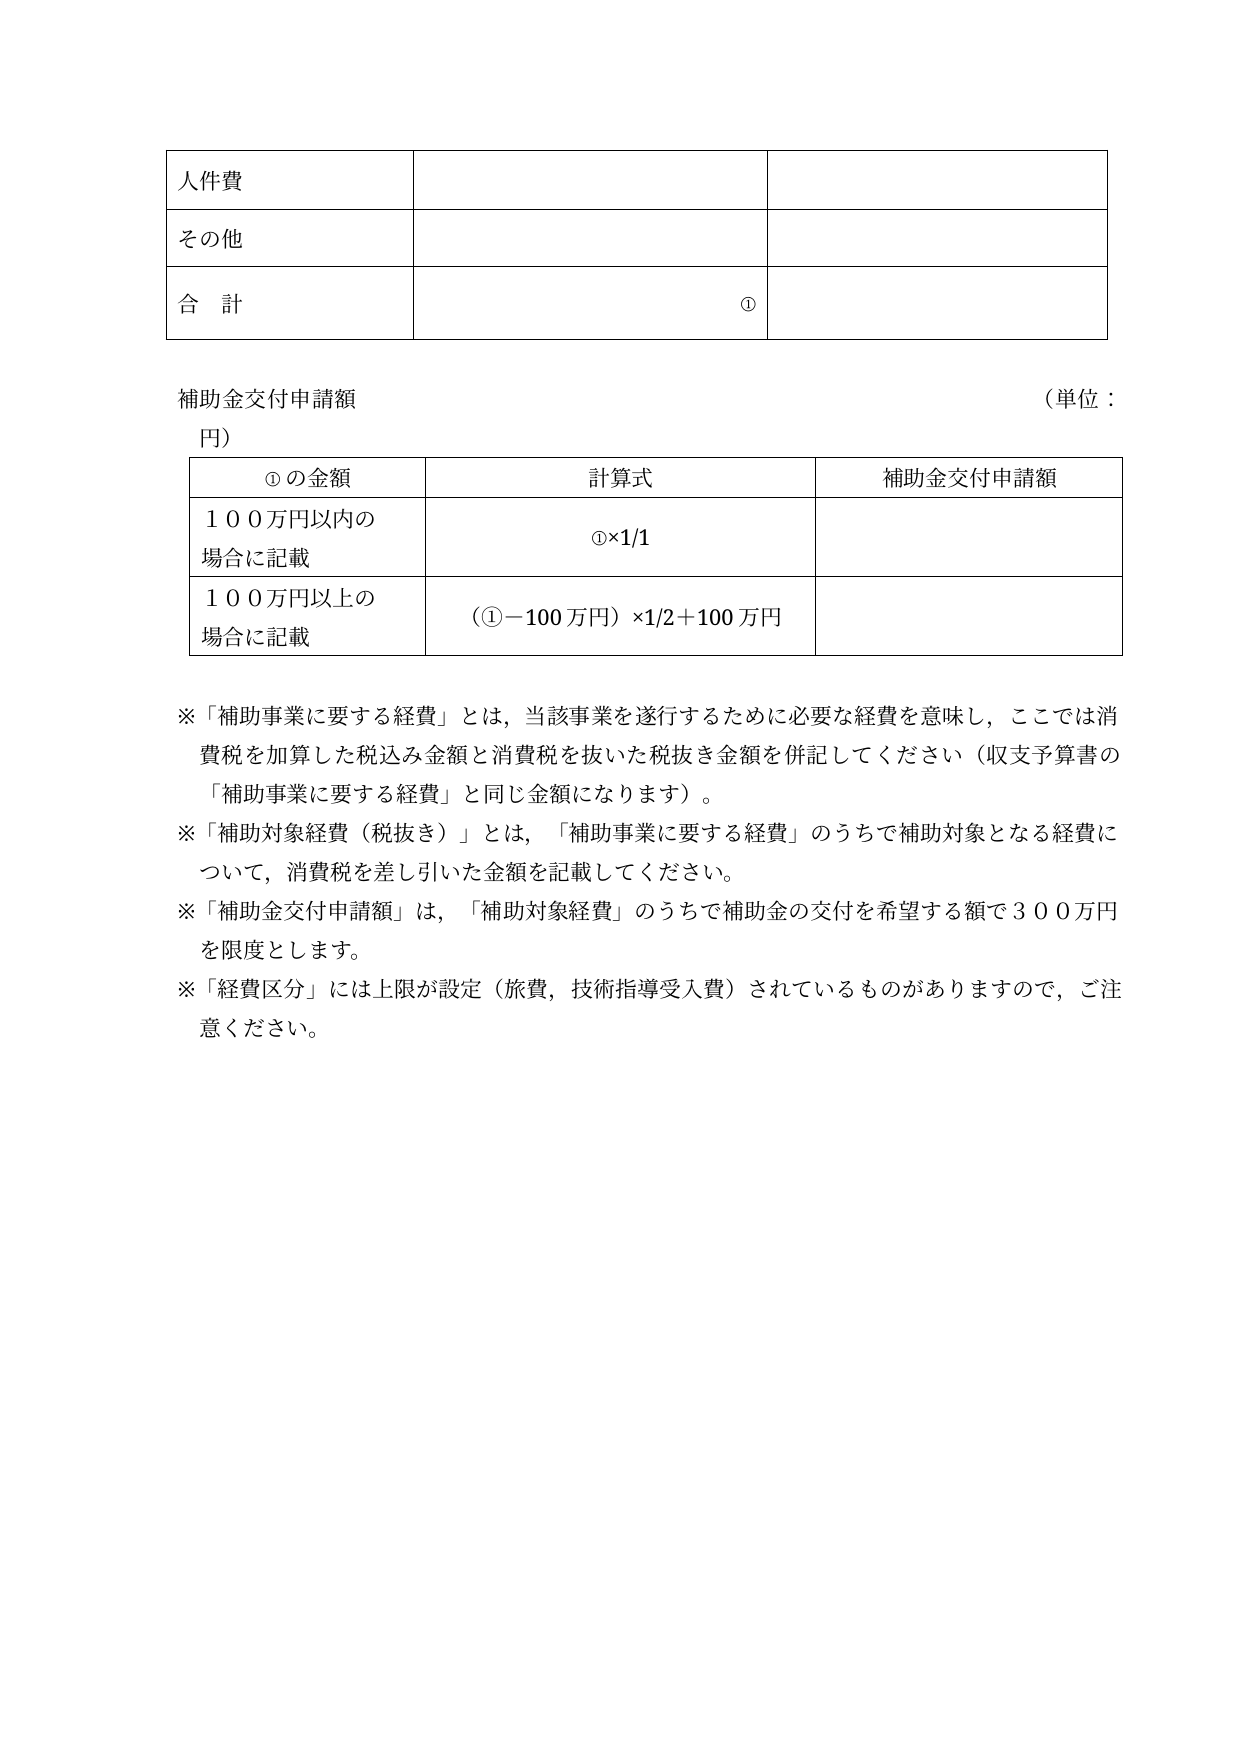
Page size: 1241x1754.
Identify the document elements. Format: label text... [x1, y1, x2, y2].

table_header 補助金交付申請額 [816, 458, 1122, 497]
table_header 計算式 [426, 458, 815, 497]
table_header ①の金額 [190, 458, 425, 497]
table_cell [768, 151, 1107, 209]
table_cell （①－100万円）×1/2＋100万円 [426, 577, 815, 655]
table_cell ① [414, 267, 767, 339]
table_cell 合 計 [167, 267, 413, 339]
table_cell [414, 210, 767, 266]
text 補助金交付申請額 （単位：円） [177, 379, 1122, 457]
table_cell [414, 151, 767, 209]
table_cell [816, 498, 1122, 576]
text ※「補助事業に要する経費」とは，当該事業を遂行するために必要な経費を意味し，ここでは消費税を加算した税込み金額と消費税を抜いた税抜き金額を併記してください（収支予算書の「補助事業に要する経費」と同じ金額になります）。 [177, 695, 1122, 813]
text ※「経費区分」には上限が設定（旅費，技術指導受入費）されているものがありますので，ご注意ください。 [177, 969, 1122, 1047]
text ※「補助対象経費（税抜き）」とは，「補助事業に要する経費」のうちで補助対象となる経費について，消費税を差し引いた金額を記載してください。 [177, 813, 1122, 891]
table_cell [768, 210, 1107, 266]
table_cell １００万円以上の 場合に記載 [190, 577, 425, 655]
table_cell その他 [167, 210, 413, 266]
table_cell [768, 267, 1107, 339]
table_cell [816, 577, 1122, 655]
table_cell ①×1/1 [426, 498, 815, 576]
table_cell １００万円以内の 場合に記載 [190, 498, 425, 576]
text ※「補助金交付申請額」は，「補助対象経費」のうちで補助金の交付を希望する額で３００万円を限度とします。 [177, 891, 1122, 969]
table_cell 人件費 [167, 151, 413, 209]
